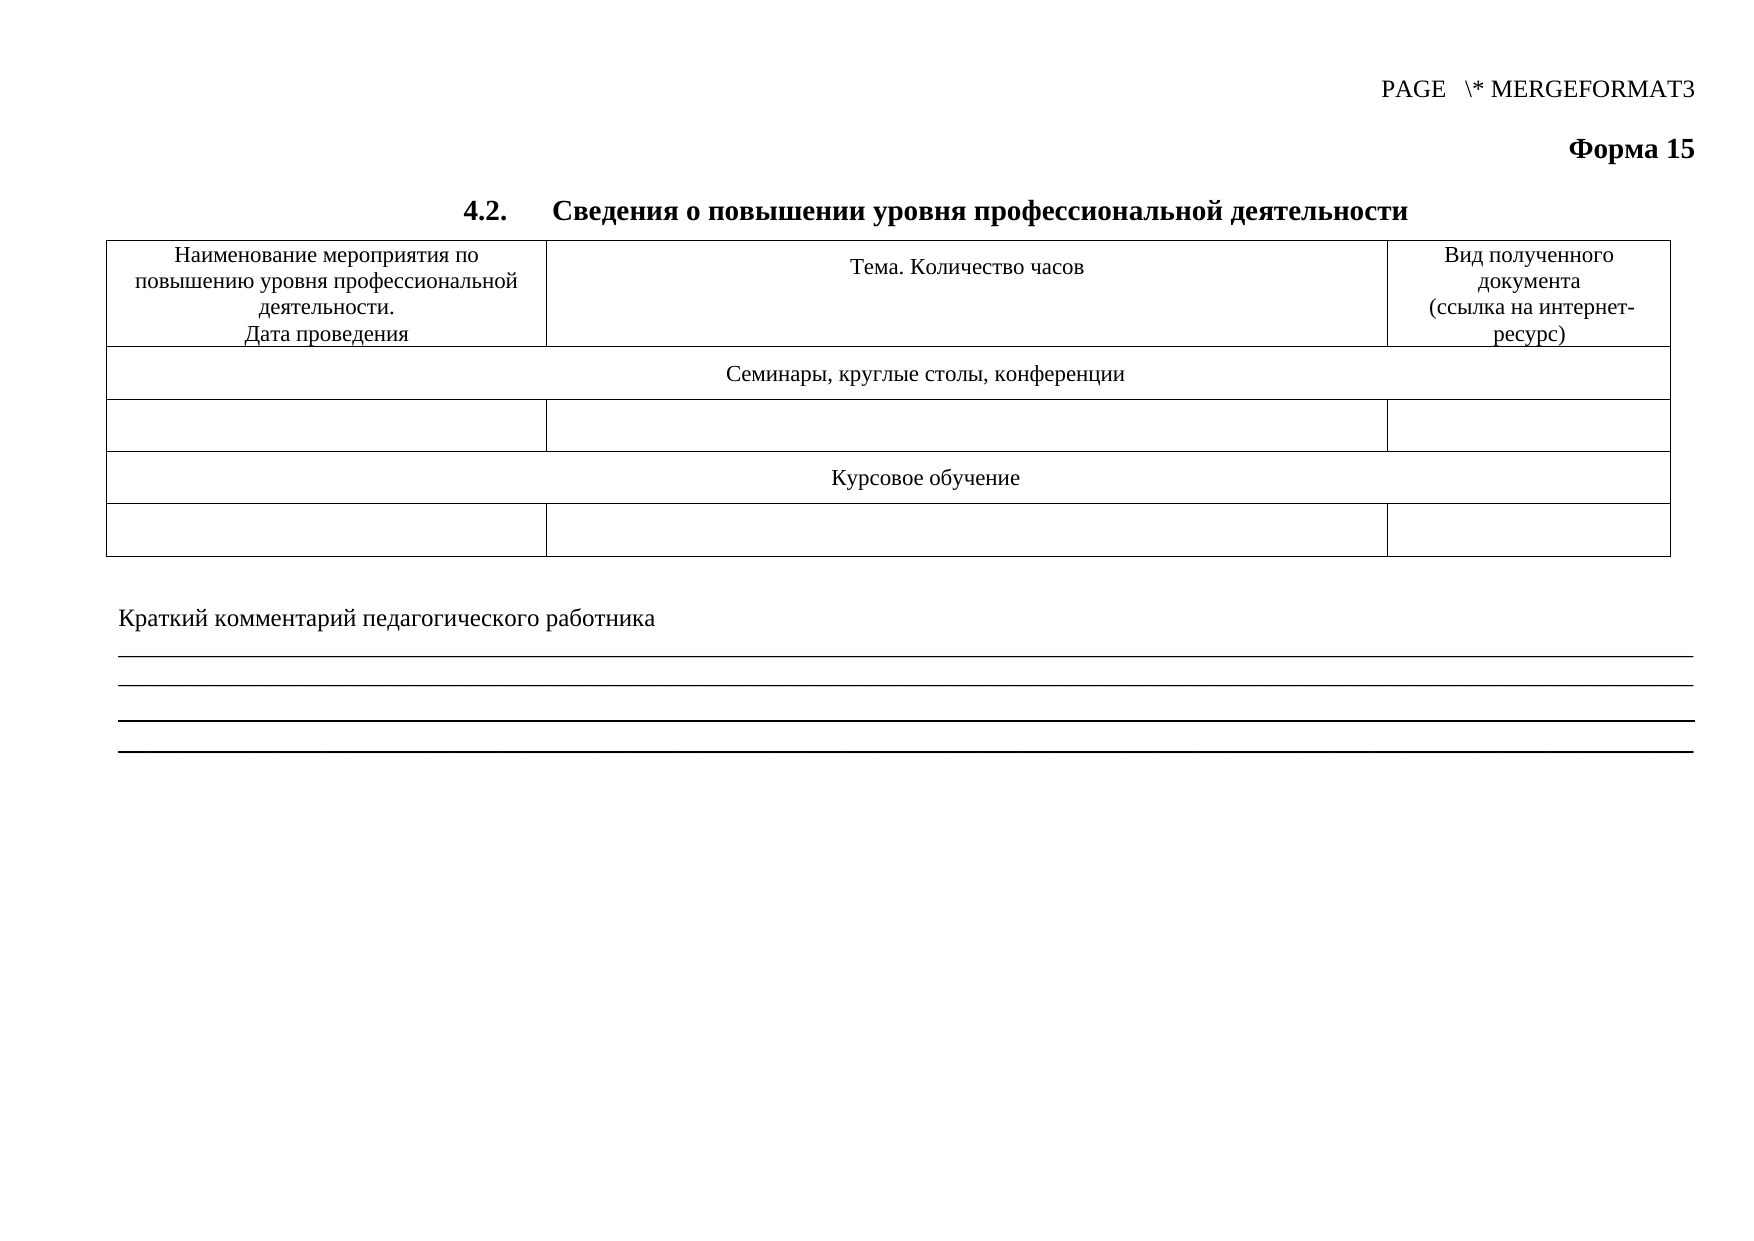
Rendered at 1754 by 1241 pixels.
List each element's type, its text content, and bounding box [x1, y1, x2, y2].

text ______________________________________________________________________________________________________________________________ [118, 660, 1695, 720]
table_header Вид полученного документа (ссылка на интернет-ресурс) [1388, 241, 1670, 346]
table_cell [1388, 504, 1670, 556]
table_cell [547, 504, 1387, 556]
text ____________________________________________________________________________________________________________ [118, 722, 1695, 756]
table_cell [547, 400, 1387, 451]
text Краткий комментарий педагогического работника [118, 603, 1695, 631]
text ______________________________________________________________________________________________________________________________ [118, 631, 1695, 660]
text Форма 15 [118, 131, 1695, 165]
table_cell [107, 504, 546, 556]
table_cell Семинары, круглые столы, конференции [107, 347, 1670, 398]
table_cell Курсовое обучение [107, 452, 1670, 503]
table_header Наименование мероприятия по повышению уровня профессиональной деятельности. Дата проведения [107, 241, 546, 346]
text 4.2. Сведения о повышении уровня профессиональной деятельности [118, 193, 1695, 227]
table_cell [107, 400, 546, 451]
table_cell [1388, 400, 1670, 451]
table_header Тема. Количество часов [547, 241, 1387, 346]
